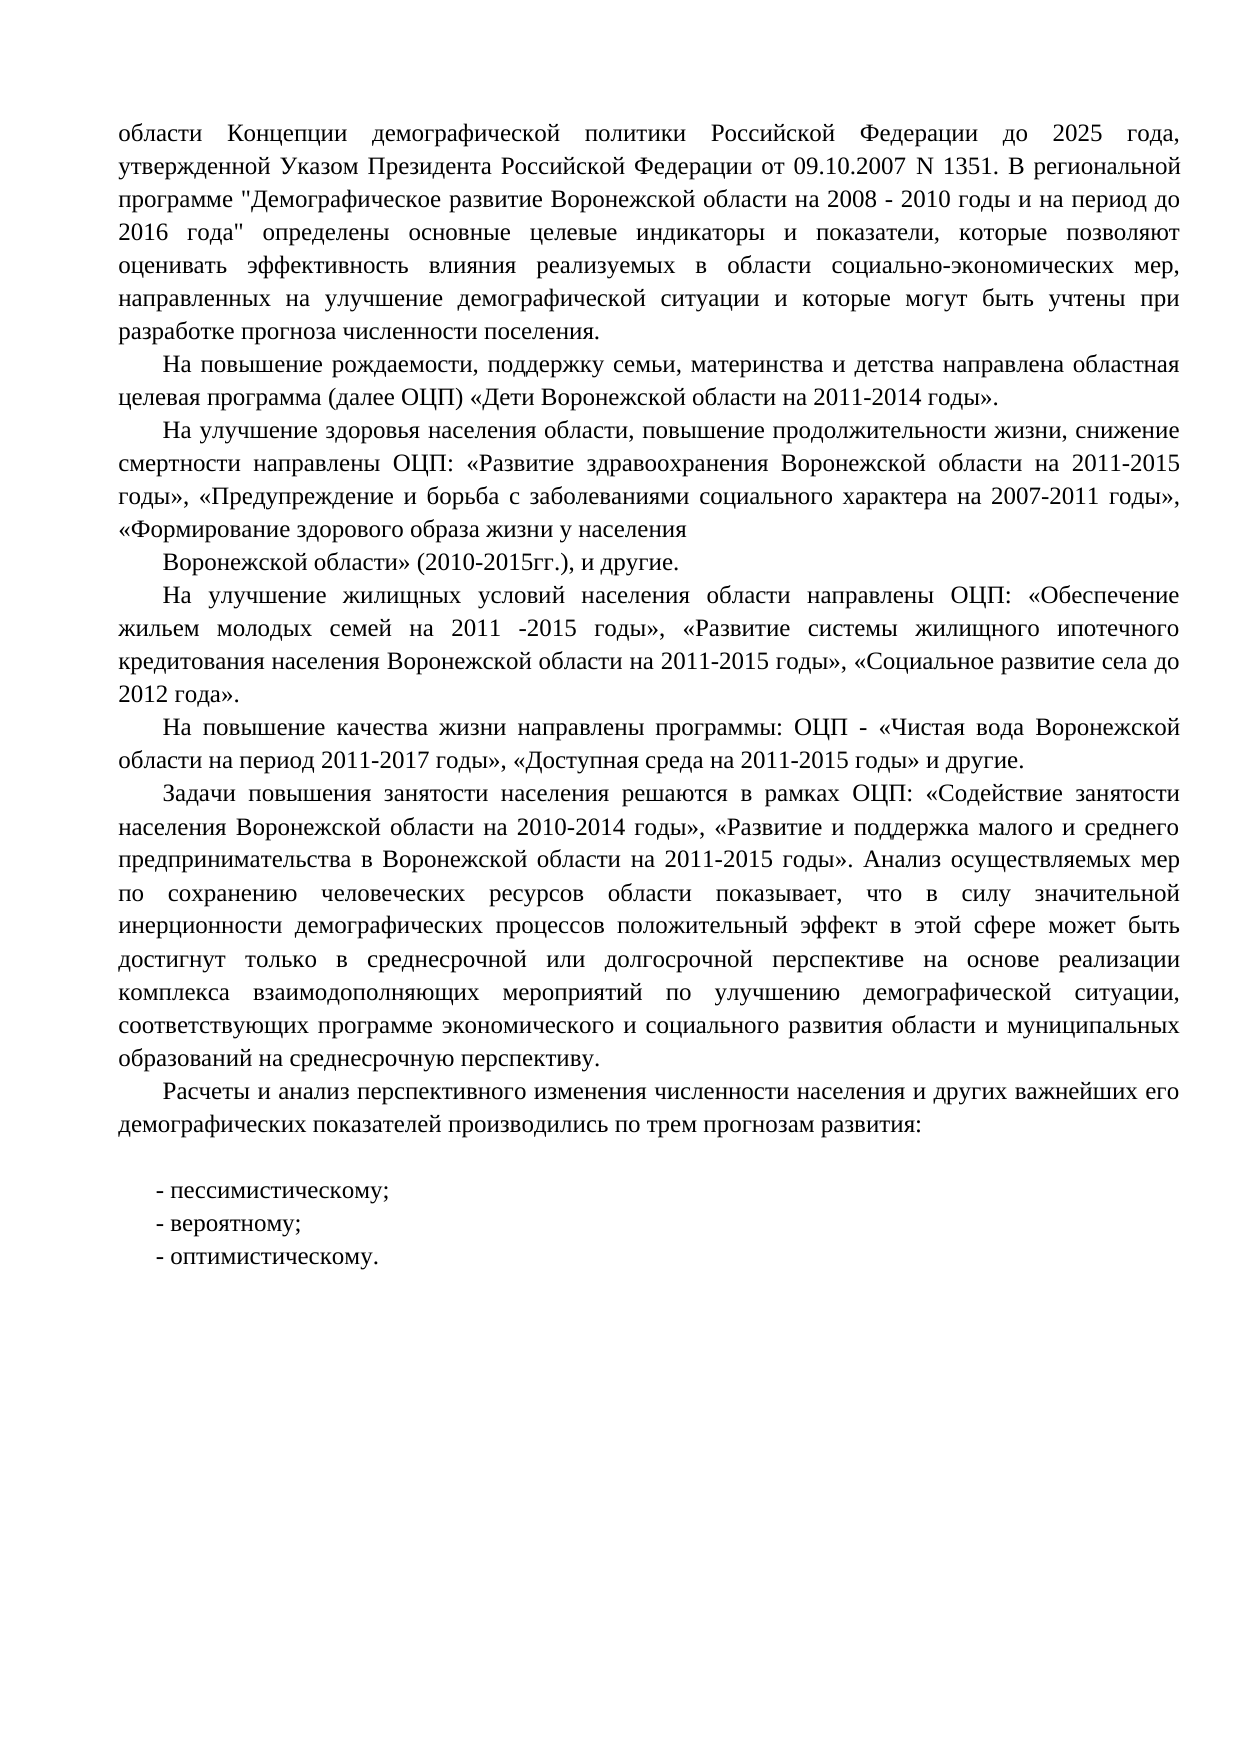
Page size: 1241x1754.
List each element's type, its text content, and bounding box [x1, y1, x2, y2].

text На улучшение жилищных условий населения области направлены ОЦП: «Обеспечение жильем молодых семей на 2011 -2015 годы», «Развитие системы жилищного ипотечного кредитования населения Воронежской области на 2011-2015 годы», «Социальное развитие села до 2012 года». [118, 580, 1181, 708]
text - оптимистическому. [118, 1241, 1181, 1269]
text - вероятному; [118, 1208, 1181, 1237]
text На улучшение здоровья населения области, повышение продолжительности жизни, снижение смертности направлены ОЦП: «Развитие здравоохранения Воронежской области на 2011-2015 годы», «Предупреждение и борьба с заболеваниями социального характера на 2007-2011 годы», «Формирование здорового образа жизни у населения [118, 415, 1181, 543]
text На повышение качества жизни направлены программы: ОЦП - «Чистая вода Воронежской области на период 2011-2017 годы», «Доступная среда на 2011-2015 годы» и другие. [118, 712, 1181, 774]
text На повышение рождаемости, поддержку семьи, материнства и детства направлена областная целевая программа (далее ОЦП) «Дети Воронежской области на 2011-2014 годы». [118, 349, 1181, 411]
text Воронежской области» (2010-2015гг.), и другие. [118, 547, 1181, 576]
text Расчеты и анализ перспективного изменения численности населения и других важнейших его демографических показателей производились по трем прогнозам развития: [118, 1076, 1181, 1137]
text Задачи повышения занятости населения решаются в рамках ОЦП: «Содействие занятости населения Воронежской области на 2010-2014 годы», «Развитие и поддержка малого и среднего предпринимательства в Воронежской области на 2011-2015 годы». Анализ осуществляемых мер по сохранению человеческих ресурсов области показывает, что в силу значительной инерционности демографических процессов положительный эффект в этой сфере может быть достигнут только в среднесрочной или долгосрочной перспективе на основе реализации комплекса взаимодополняющих мероприятий по улучшению демографической ситуации, соответствующих программе экономического и социального развития области и муниципальных образований на среднесрочную перспективу. [118, 778, 1181, 1071]
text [118, 118, 1181, 345]
list - пессимистическому; [156, 1175, 1181, 1203]
